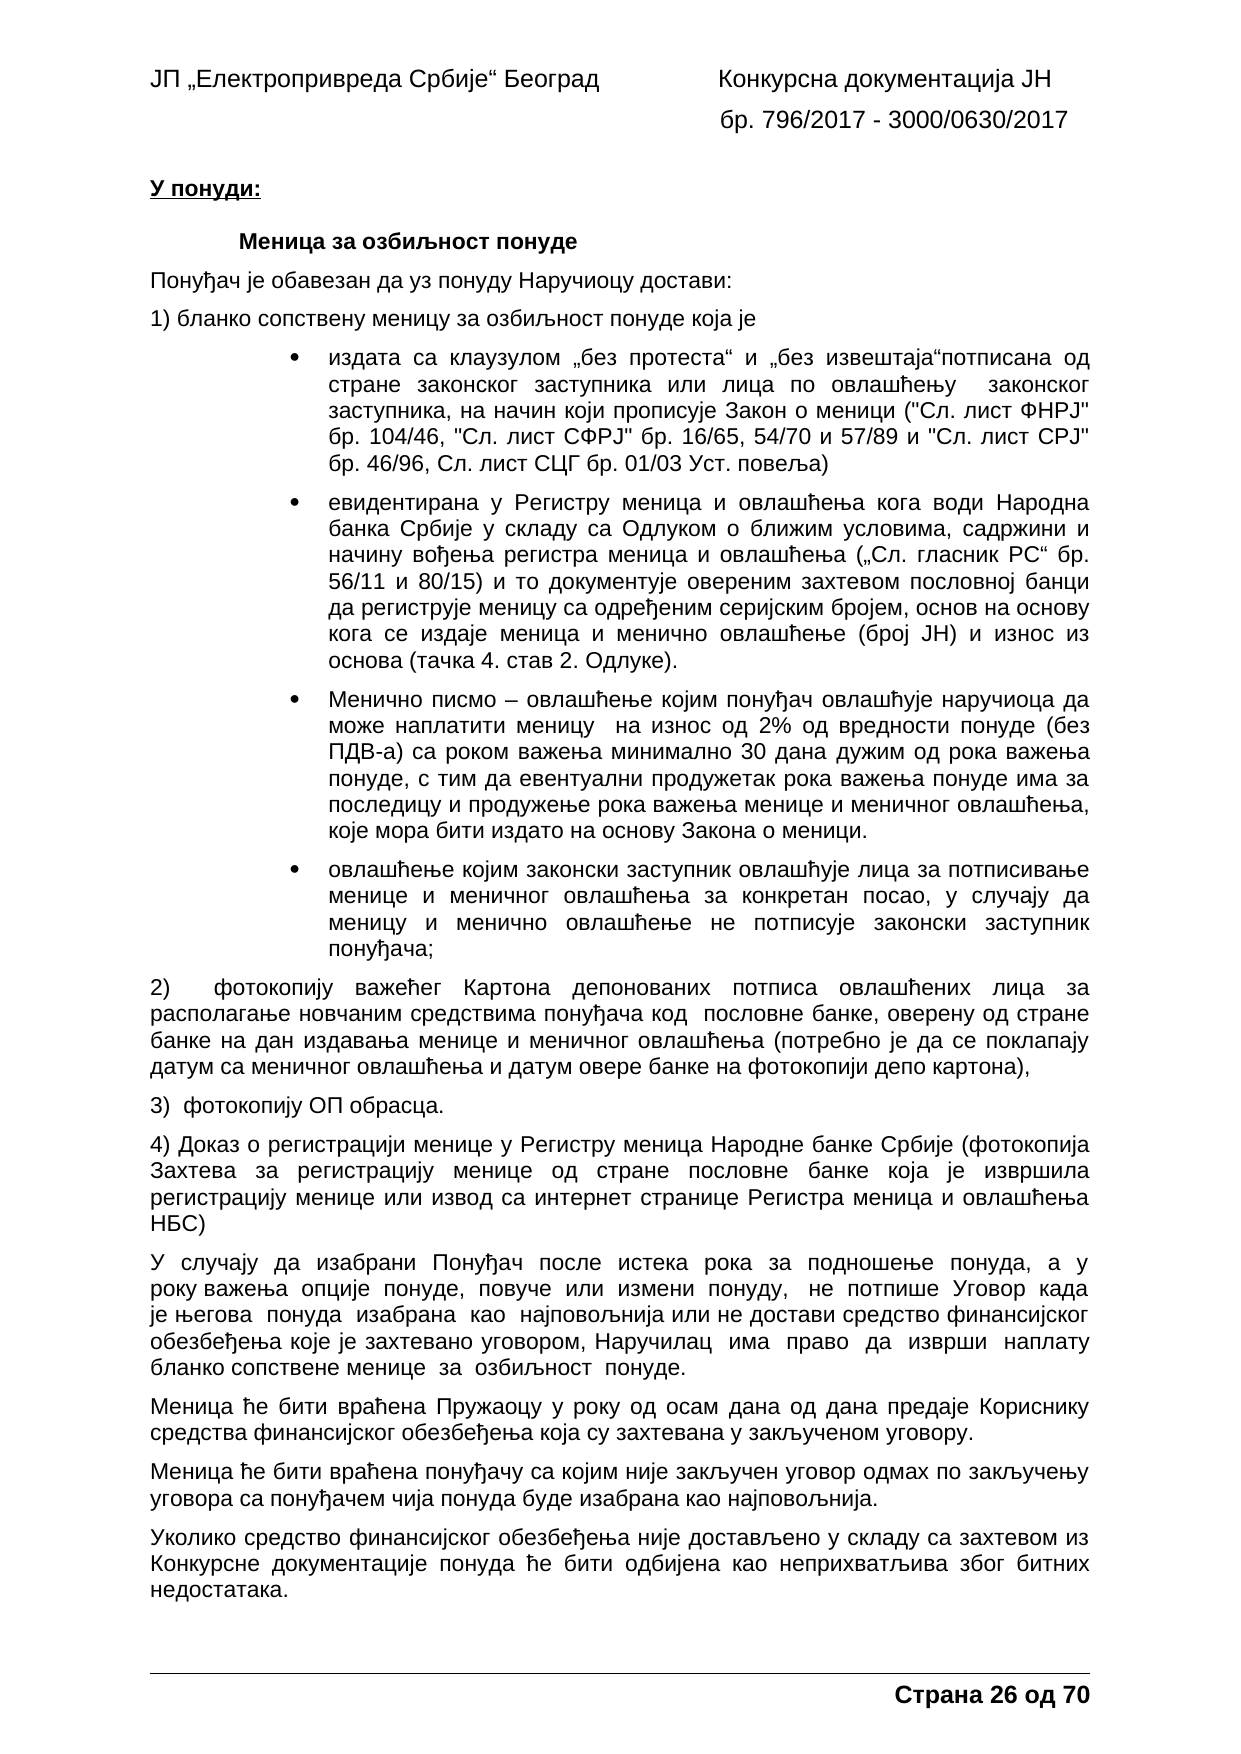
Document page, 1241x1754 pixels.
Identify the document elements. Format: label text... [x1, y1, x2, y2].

text 1) бланко сопствену меницу за озбиљност понуде која је [150, 305, 1090, 332]
text Меница ће бити враћена понуђачу са којим није закључен уговор одмах по закључењу уговора са понуђачем чија понуда буде изабрана као најповољнија. [150, 1458, 1090, 1511]
list Менично писмо – овлашћење којим понуђач овлашћује наручиоца да може наплатити меницу на износ од 2% од вредности понуде (без ПДВ-а) са роком важења минимално 30 дана дужим од рока важења понуде, с тим да евентуални продужетак рока важења понуде има за последицу и продужење рока важења менице и меничног овлашћења, које мора бити издато на основу Закона о меници. [291, 686, 1090, 844]
list евидентирана у Регистру меница и овлашћења кога води Народна банка Србије у складу са Одлуком о ближим условима, садржини и начину вођења регистра меница и овлашћења („Сл. гласник РС“ бр. 56/11 и 80/15) и то документује овереним захтевом пословној банци да региструје меницу са одређеним серијским бројем, основ на основу кога се издаје меница и менично овлашћење (број ЈН) и износ из основа (тачка 4. став 2. Одлуке). [291, 488, 1090, 673]
text 4) Доказ о регистрацији менице у Регистру меница Народне банке Србије (фотокопија Захтева за регистрацију менице од стране пословне банке која је извршила регистрацију менице или извод са интернет странице Регистра меница и овлашћења НБС) [150, 1131, 1090, 1236]
text Уколико средство финансијског обезбеђења није достављено у складу са захтевом из Конкурсне документације понуда ће бити одбијена као неприхватљива због битних недостатака. [150, 1523, 1090, 1602]
list издата са клаузулом „без протеста“ и „без извештаја“потписана од стране законског заступника или лица по овлашћењу законског заступника, на начин који прописује Закон о меници ("Сл. лист ФНРЈ" бр. 104/46, "Сл. лист СФРЈ" бр. 16/65, 54/70 и 57/89 и "Сл. лист СРЈ" бр. 46/96, Сл. лист СЦГ бр. 01/03 Уст. повеља) [291, 344, 1090, 476]
text 2) фотокопију важећег Картона депонованих потписа овлашћених лица за располагање новчаним средствима понуђача код пословне банке, оверену од стране банке на дан издавања менице и меничног овлашћења (потребно је да се поклапају датум са меничног овлашћења и датум овере банке на фотокопији депо картона), [150, 974, 1090, 1079]
text 3) фотокопију ОП обрасца. [150, 1092, 1090, 1118]
text Меница за озбиљност понуде [239, 228, 1090, 254]
text У случају да изабрани Понуђач после истека рока за подношење понуда, а у року важења опције понуде, повуче или измени понуду, не потпише Уговор када је његова понуда изабрана као најповољнија или не достави средство финансијског обезбеђења које је захтевано уговором, Наручилац има право да изврши наплату бланко сопствене менице за озбиљност понуде. [150, 1249, 1090, 1381]
list У понуди: [150, 175, 1090, 201]
list овлашћење којим законски заступник овлашћује лица за потписивање менице и меничног овлашћења за конкретан посао, у случају да меницу и менично овлашћење не потписује законски заступник понуђача; [291, 856, 1090, 962]
text Меница ће бити враћена Пружаоцу у року од осам дана од дана предаје Кориснику средства финансијског обезбеђења која су захтевана у закљученом уговору. [150, 1393, 1090, 1446]
text Понуђач је обавезан да уз понуду Наручиоцу достави: [150, 267, 1090, 293]
